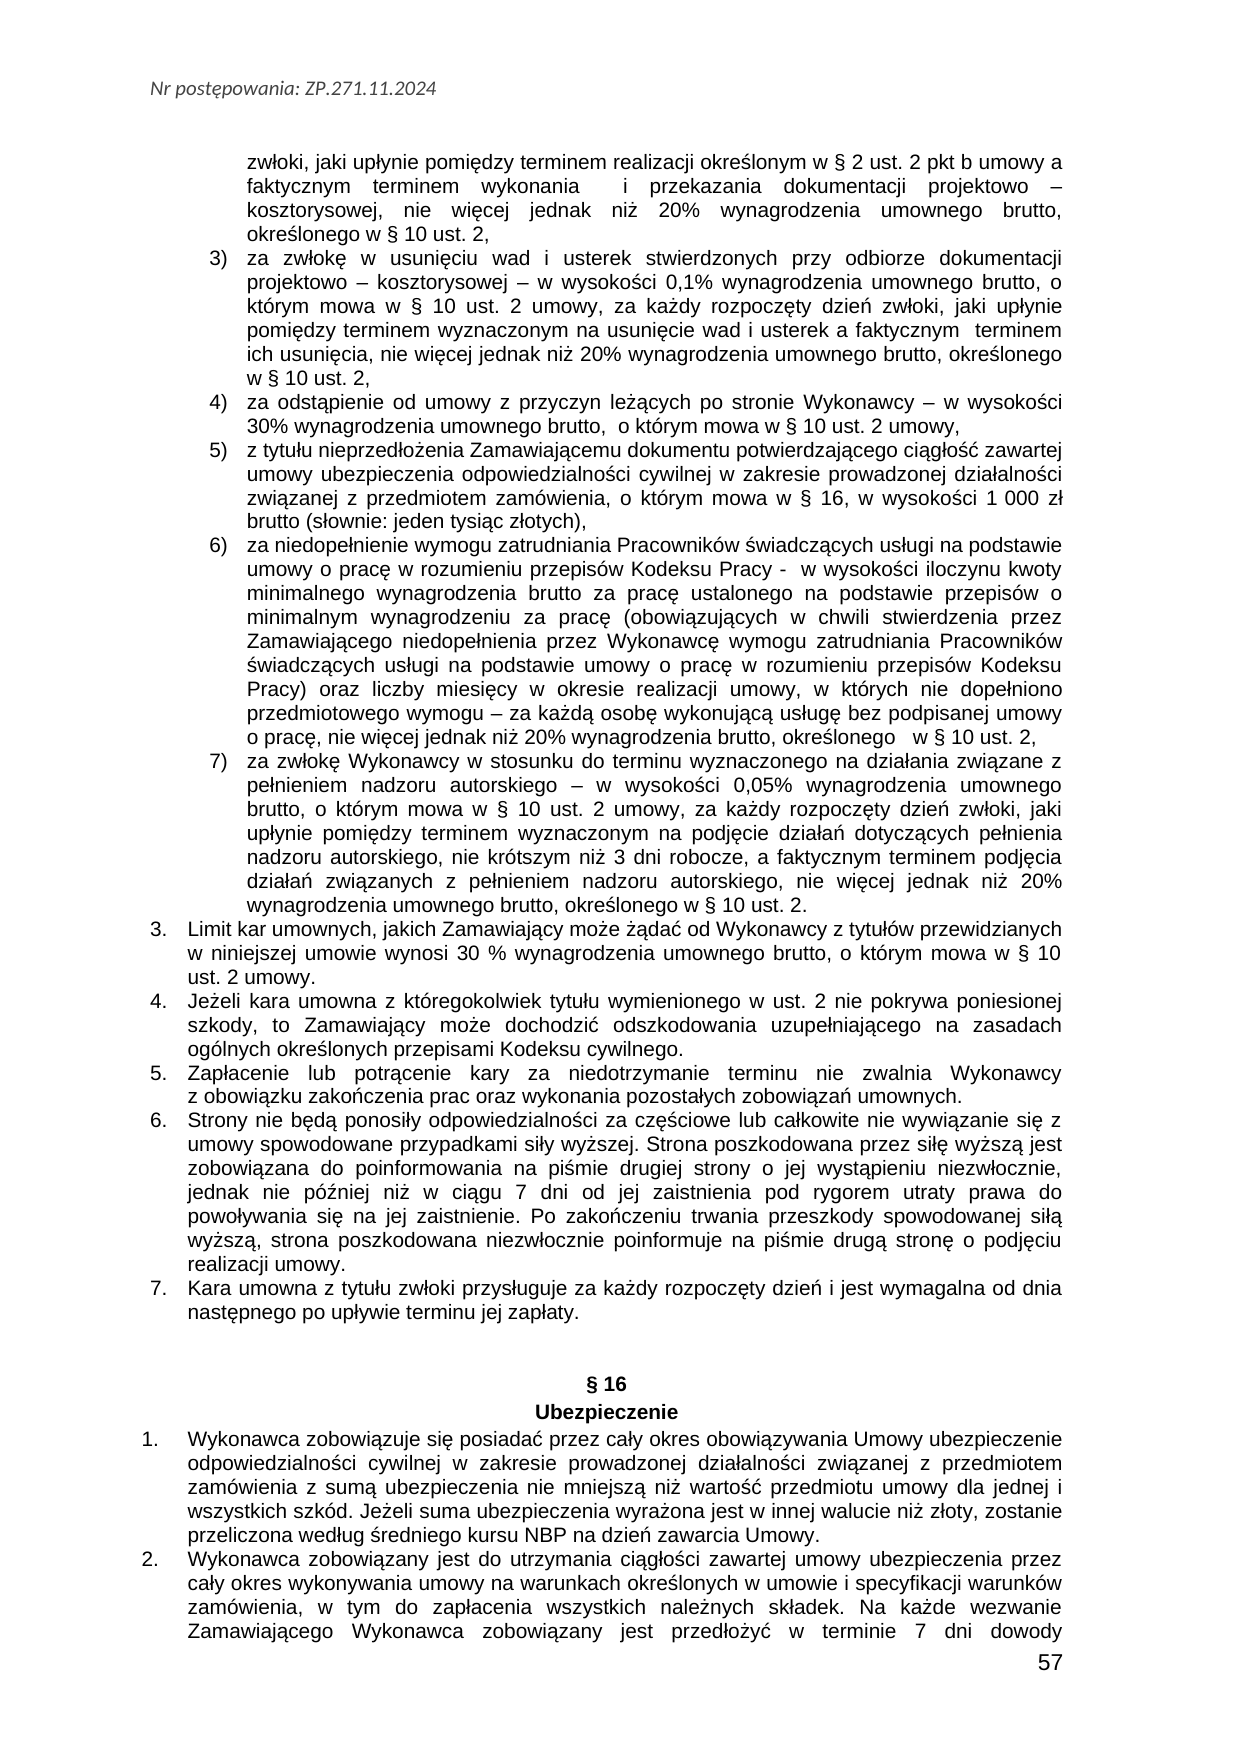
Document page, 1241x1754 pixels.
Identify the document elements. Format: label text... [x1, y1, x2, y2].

list za zwłokę w usunięciu wad i usterek stwierdzonych przy odbiorze dokumentacji projektowo – kosztorysowej – w wysokości 0,1% wynagrodzenia umownego brutto, o którym mowa w § 10 ust. 2 umowy, za każdy rozpoczęty dzień zwłoki, jaki upłynie pomiędzy terminem wyznaczonym na usunięcie wad i usterek a faktycznym terminem ich usunięcia, nie więcej jednak niż 20% wynagrodzenia umownego brutto, określonego w § 10 ust. 2, [209, 246, 1063, 389]
list za odstąpienie od umowy z przyczyn leżących po stronie Wykonawcy – w wysokości 30% wynagrodzenia umownego brutto, o którym mowa w § 10 ust. 2 umowy, [209, 389, 1063, 437]
list Strony nie będą ponosiły odpowiedzialności za częściowe lub całkowite nie wywiązanie się z umowy spowodowane przypadkami siły wyższej. Strona poszkodowana przez siłę wyższą jest zobowiązana do poinformowania na piśmie drugiej strony o jej wystąpieniu niezwłocznie, jednak nie później niż w ciągu 7 dni od jej zaistnienia pod rygorem utraty prawa do powoływania się na jej zaistnienie. Po zakończeniu trwania przeszkody spowodowanej siłą wyższą, strona poszkodowana niezwłocznie poinformuje na piśmie drugą stronę o podjęciu realizacji umowy. [150, 1108, 1063, 1276]
list za zwłokę Wykonawcy w stosunku do terminu wyznaczonego na działania związane z pełnieniem nadzoru autorskiego – w wysokości 0,05% wynagrodzenia umownego brutto, o którym mowa w § 10 ust. 2 umowy, za każdy rozpoczęty dzień zwłoki, jaki upłynie pomiędzy terminem wyznaczonym na podjęcie działań dotyczących pełnienia nadzoru autorskiego, nie krótszym niż 3 dni robocze, a faktycznym terminem podjęcia działań związanych z pełnieniem nadzoru autorskiego, nie więcej jednak niż 20% wynagrodzenia umownego brutto, określonego w § 10 ust. 2. [209, 749, 1063, 917]
text Ubezpieczenie [150, 1400, 1063, 1424]
list Wykonawca zobowiązuje się posiadać przez cały okres obowiązywania Umowy ubezpieczenie odpowiedzialności cywilnej w zakresie prowadzonej działalności związanej z przedmiotem zamówienia z sumą ubezpieczenia nie mniejszą niż wartość przedmiotu umowy dla jednej i wszystkich szkód. Jeżeli suma ubezpieczenia wyrażona jest w innej walucie niż złoty, zostanie przeliczona według średniego kursu NBP na dzień zawarcia Umowy. [150, 1427, 1063, 1547]
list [209, 150, 1063, 246]
list z tytułu nieprzedłożenia Zamawiającemu dokumentu potwierdzającego ciągłość zawartej umowy ubezpieczenia odpowiedzialności cywilnej w zakresie prowadzonej działalności związanej z przedmiotem zamówienia, o którym mowa w § 16, w wysokości 1 000 zł brutto (słownie: jeden tysiąc złotych), [209, 437, 1063, 533]
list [150, 1547, 1063, 1643]
list Kara umowna z tytułu zwłoki przysługuje za każdy rozpoczęty dzień i jest wymagalna od dnia następnego po upływie terminu jej zapłaty. [150, 1276, 1063, 1324]
list Zapłacenie lub potrącenie kary za niedotrzymanie terminu nie zwalnia Wykonawcy z obowiązku zakończenia prac oraz wykonania pozostałych zobowiązań umownych. [150, 1060, 1063, 1108]
list za niedopełnienie wymogu zatrudniania Pracowników świadczących usługi na podstawie umowy o pracę w rozumieniu przepisów Kodeksu Pracy - w wysokości iloczynu kwoty minimalnego wynagrodzenia brutto za pracę ustalonego na podstawie przepisów o minimalnym wynagrodzeniu za pracę (obowiązujących w chwili stwierdzenia przez Zamawiającego niedopełnienia przez Wykonawcę wymogu zatrudniania Pracowników świadczących usługi na podstawie umowy o pracę w rozumieniu przepisów Kodeksu Pracy) oraz liczby miesięcy w okresie realizacji umowy, w których nie dopełniono przedmiotowego wymogu – za każdą osobę wykonującą usługę bez podpisanej umowy o pracę, nie więcej jednak niż 20% wynagrodzenia brutto, określonego w § 10 ust. 2, [209, 533, 1063, 749]
list Limit kar umownych, jakich Zamawiający może żądać od Wykonawcy z tytułów przewidzianych w niniejszej umowie wynosi 30 % wynagrodzenia umownego brutto, o którym mowa w § 10 ust. 2 umowy. [150, 917, 1063, 988]
list Jeżeli kara umowna z któregokolwiek tytułu wymienionego w ust. 2 nie pokrywa poniesionej szkody, to Zamawiający może dochodzić odszkodowania uzupełniającego na zasadach ogólnych określonych przepisami Kodeksu cywilnego. [150, 988, 1063, 1060]
text § 16 [150, 1372, 1063, 1396]
